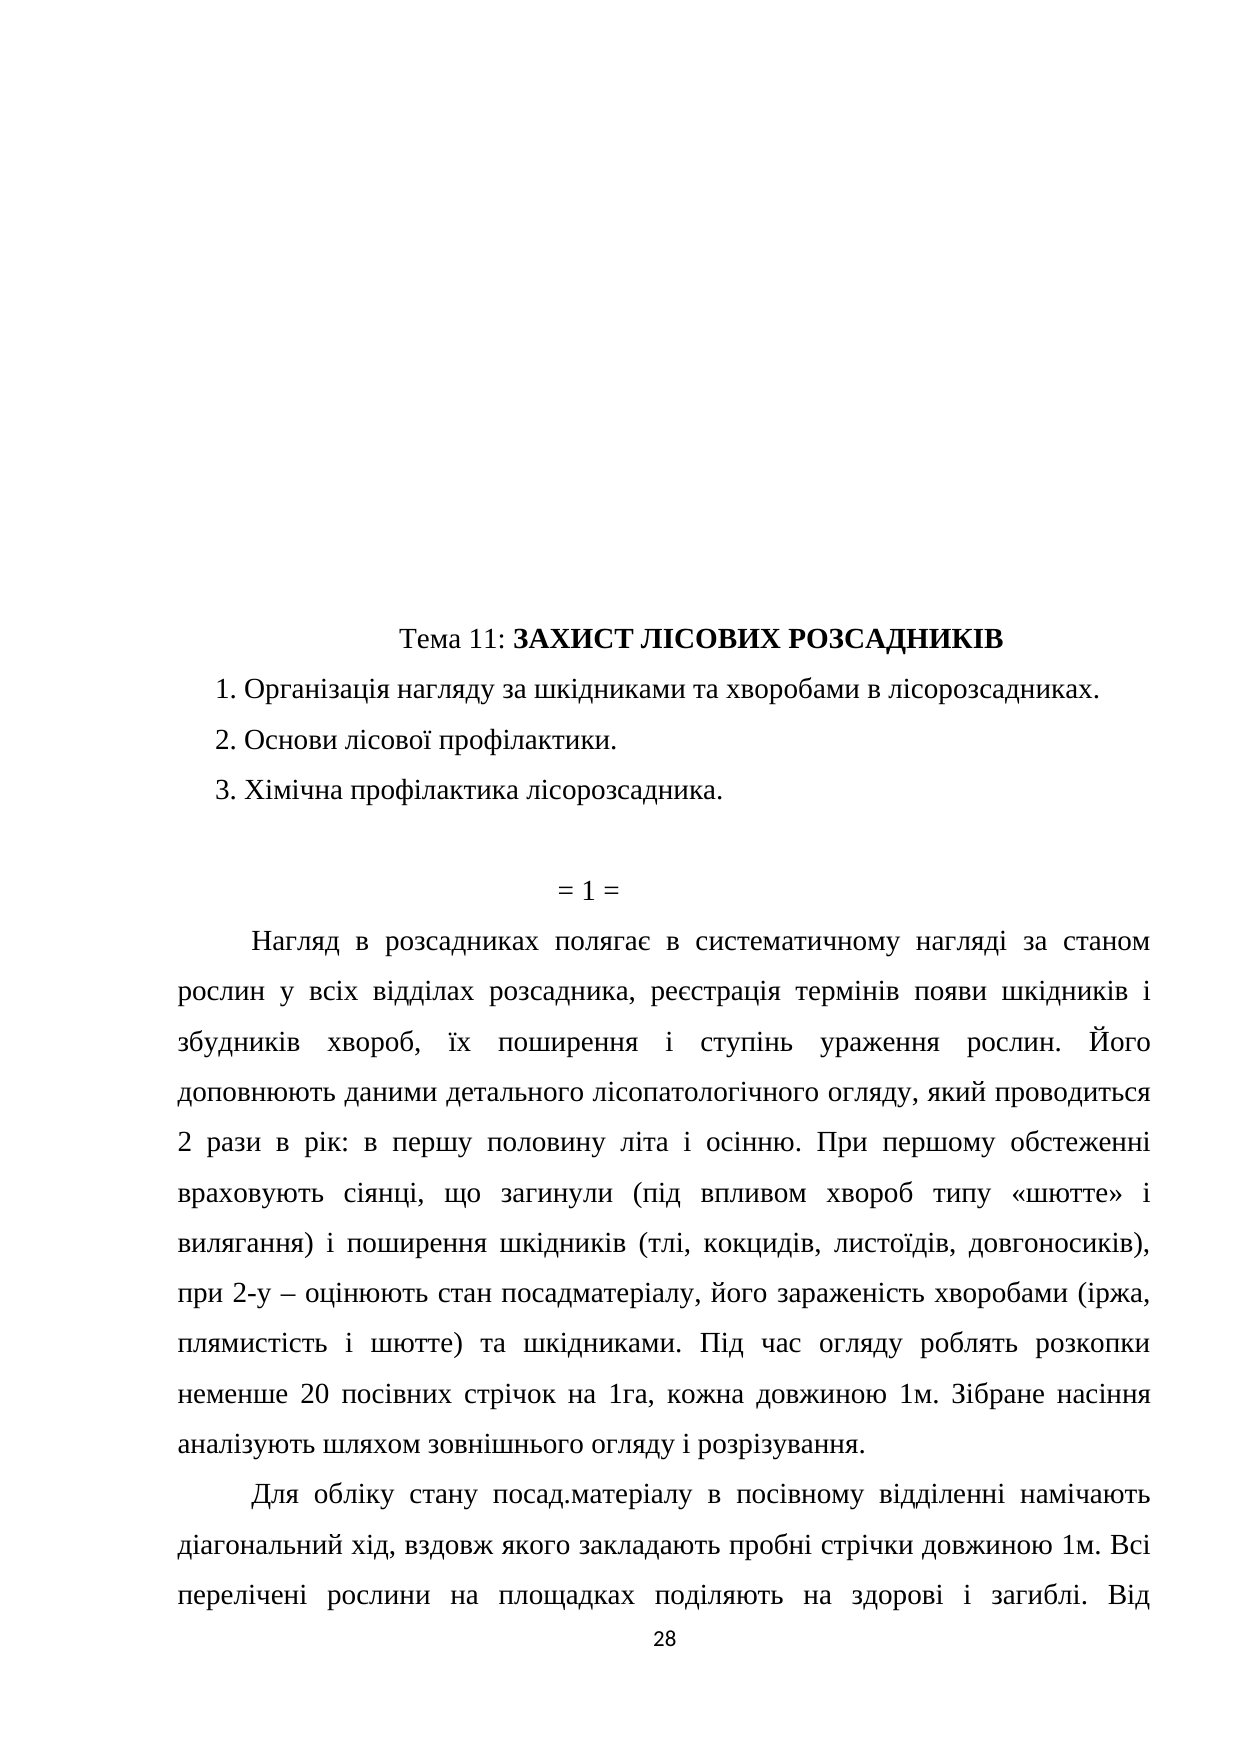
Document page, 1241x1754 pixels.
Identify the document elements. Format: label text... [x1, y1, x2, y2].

text 3. Хімічна профілактика лісорозсадника. [177, 772, 1152, 806]
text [177, 1477, 1152, 1611]
text Нагляд в розсадниках полягає в систематичному нагляді за станом рослин у всіх відділах розсадника, реєстрація термінів появи шкідників і збудників хвороб, їх поширення і ступінь ураження рослин. Його доповнюють даними детального лісопатологічного огляду, який проводиться 2 рази в рік: в першу половину літа і осінню. При першому обстеженні враховують сіянці, що загинули (під впливом хвороб типу «шютте» і вилягання) і поширення шкідників (тлі, кокцидів, листоїдів, довгоносиків), при 2-у – оцінюють стан посадматеріалу, його зараженість хворобами (іржа, плямистість і шютте) та шкідниками. Під час огляду роблять розкопки неменше 20 посівних стрічок на 1га, кожна довжиною 1м. Зібране насіння аналізують шляхом зовнішнього огляду і розрізування. [177, 923, 1152, 1460]
text Тема 11: ЗАХИСТ ЛІСОВИХ РОЗСАДНИКІВ [251, 621, 1152, 655]
text 1. Організація нагляду за шкідниками та хворобами в лісорозсадниках. [177, 672, 1152, 705]
text = 1 = [177, 873, 1152, 906]
text 2. Основи лісової профілактики. [177, 722, 1152, 755]
